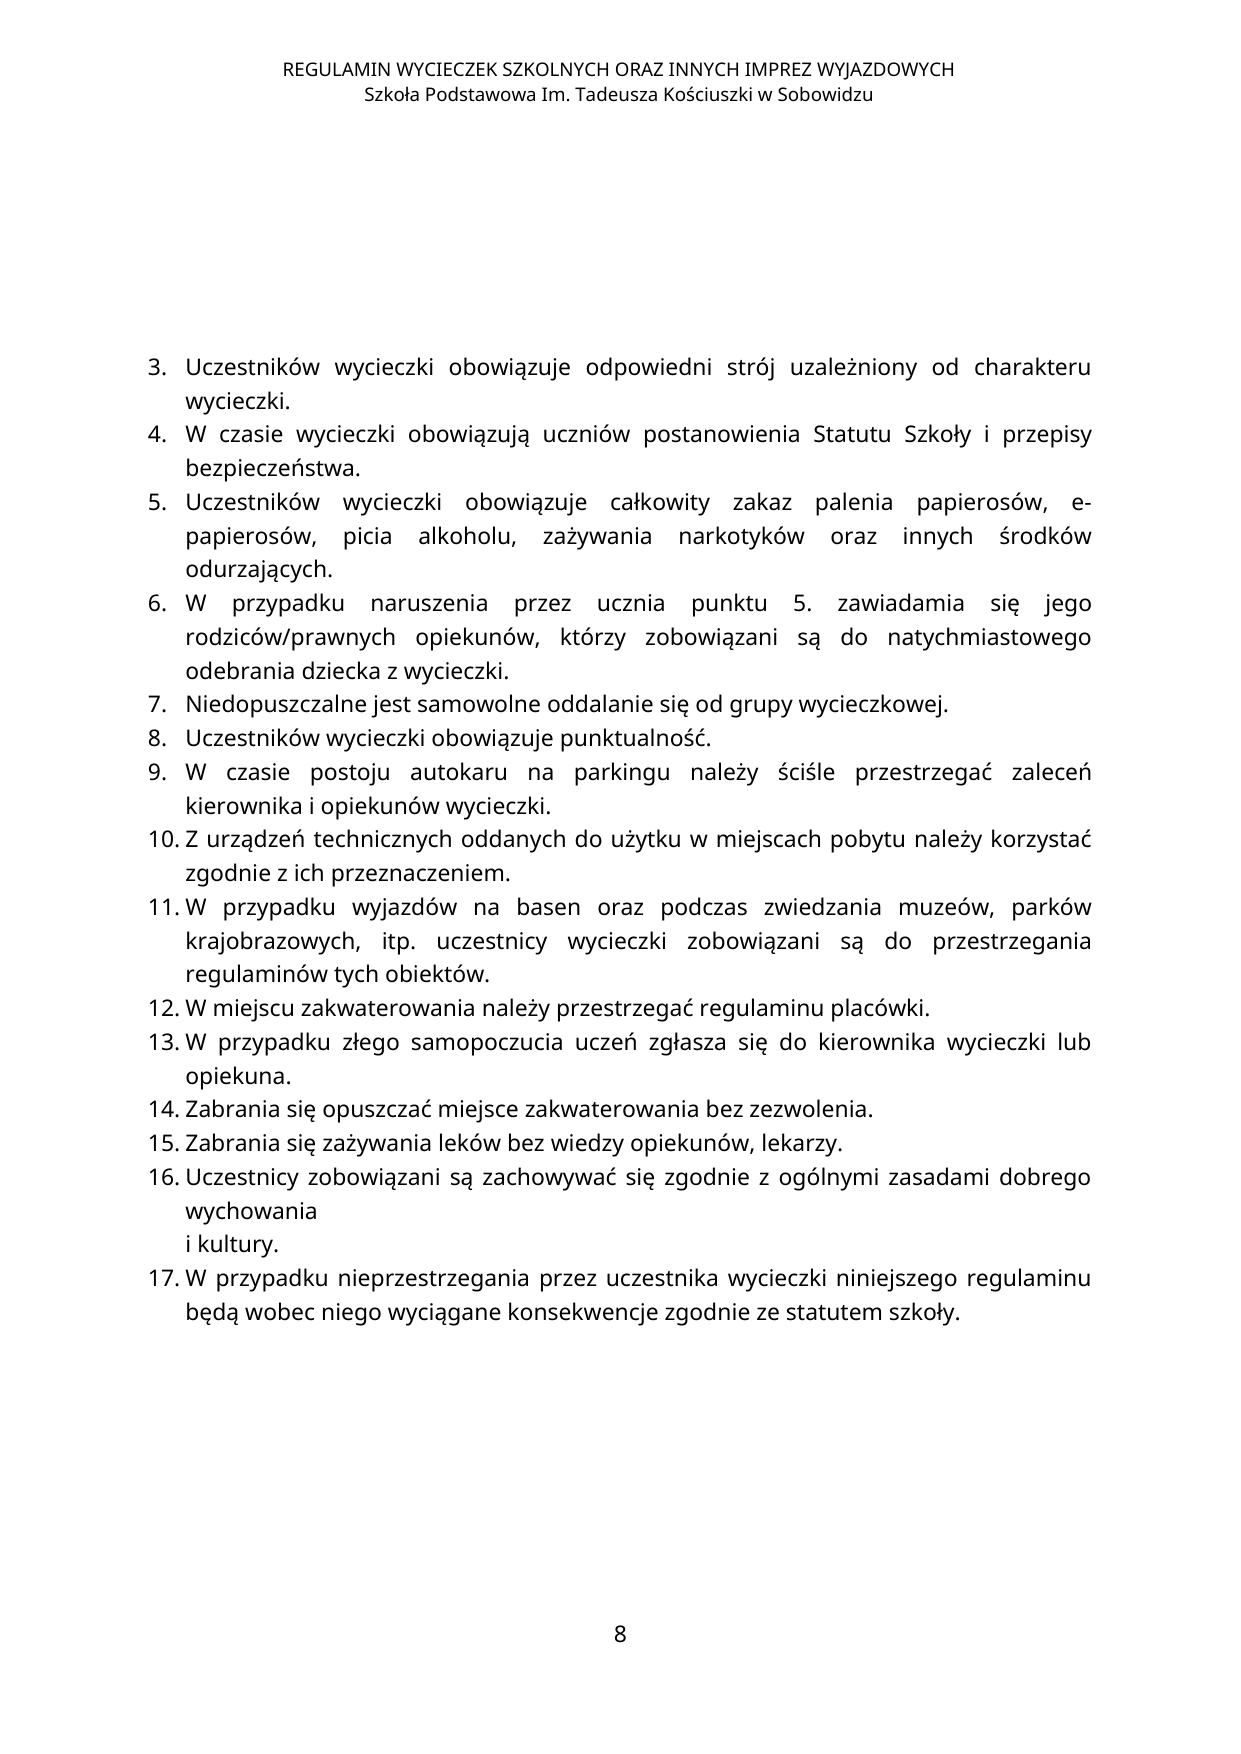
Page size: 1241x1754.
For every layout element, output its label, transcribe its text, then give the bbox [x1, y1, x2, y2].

list Uczestników wycieczki obowiązuje punktualność. [148, 722, 1093, 753]
list Uczestnicy zobowiązani są zachowywać się zgodnie z ogólnymi zasadami dobrego wychowania i kultury. [148, 1161, 1093, 1260]
list Zabrania się opuszczać miejsce zakwaterowania bez zezwolenia. [148, 1093, 1093, 1125]
list Niedopuszczalne jest samowolne oddalanie się od grupy wycieczkowej. [148, 688, 1093, 720]
list Zabrania się zażywania leków bez wiedzy opiekunów, lekarzy. [148, 1127, 1093, 1158]
list W przypadku wyjazdów na basen oraz podczas zwiedzania muzeów, parków krajobrazowych, itp. uczestnicy wycieczki zobowiązani są do przestrzegania regulaminów tych obiektów. [148, 891, 1093, 990]
list W czasie wycieczki obowiązują uczniów postanowienia Statutu Szkoły i przepisy bezpieczeństwa. [148, 418, 1093, 483]
list W miejscu zakwaterowania należy przestrzegać regulaminu placówki. [148, 992, 1093, 1023]
list Uczestników wycieczki obowiązuje odpowiedni strój uzależniony od charakteru wycieczki. [148, 148, 1093, 416]
list W przypadku złego samopoczucia uczeń zgłasza się do kierownika wycieczki lub opiekuna. [148, 1026, 1093, 1091]
list W przypadku nieprzestrzegania przez uczestnika wycieczki niniejszego regulaminu będą wobec niego wyciągane konsekwencje zgodnie ze statutem szkoły. [148, 1262, 1093, 1327]
list W przypadku naruszenia przez ucznia punktu 5. zawiadamia się jego rodziców/prawnych opiekunów, którzy zobowiązani są do natychmiastowego odebrania dziecka z wycieczki. [148, 587, 1093, 686]
list Z urządzeń technicznych oddanych do użytku w miejscach pobytu należy korzystać zgodnie z ich przeznaczeniem. [148, 823, 1093, 888]
list W czasie postoju autokaru na parkingu należy ściśle przestrzegać zaleceń kierownika i opiekunów wycieczki. [148, 756, 1093, 821]
list Uczestników wycieczki obowiązuje całkowity zakaz palenia papierosów, e-papierosów, picia alkoholu, zażywania narkotyków oraz innych środków odurzających. [148, 486, 1093, 585]
